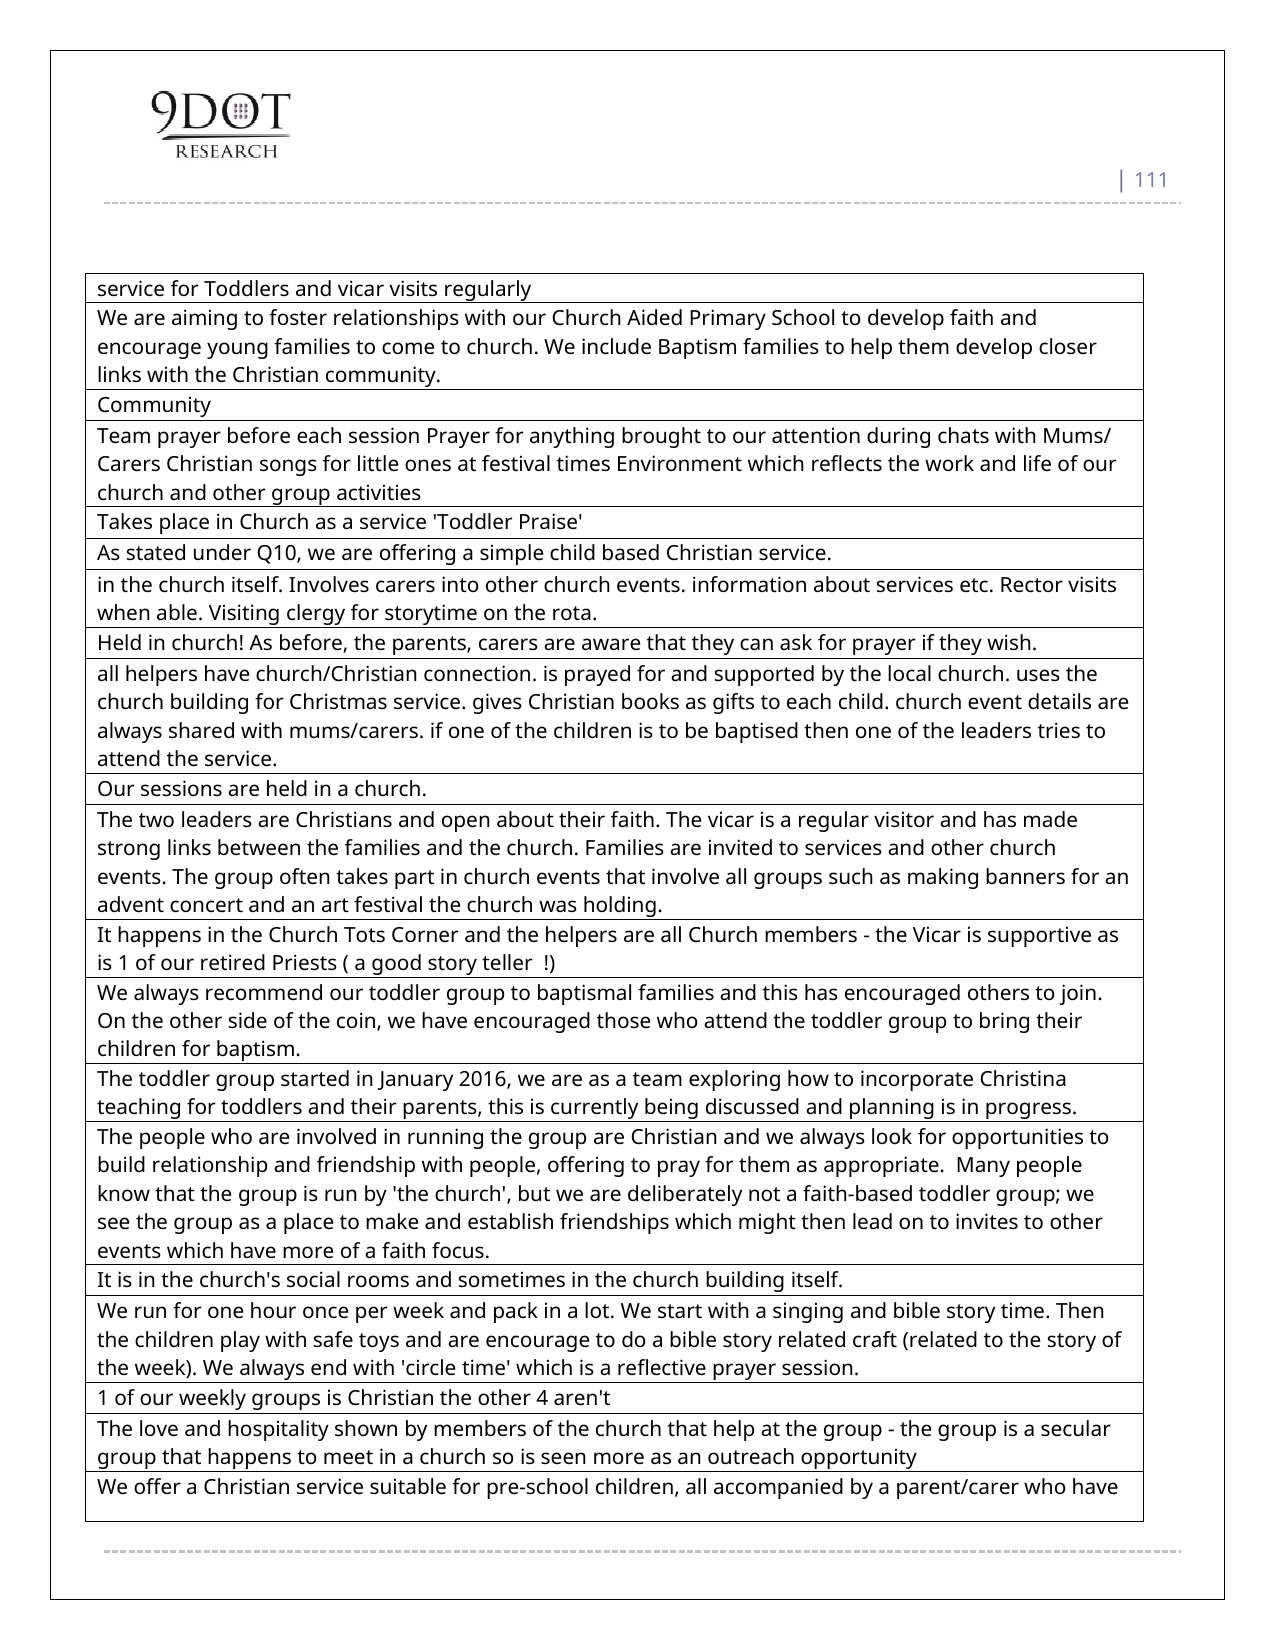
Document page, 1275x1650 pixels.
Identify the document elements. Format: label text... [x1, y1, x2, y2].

table_cell The love and hospitality shown by members of the church that help at the group - the group is a secular group that happens to meet in a church so is seen more as an outreach opportunity [86, 1414, 1143, 1471]
table_cell Held in church! As before, the parents, carers are aware that they can ask for prayer if they wish. [86, 628, 1143, 658]
table_cell We are aiming to foster relationships with our Church Aided Primary School to develop faith and encourage young families to come to church. We include Baptism families to help them develop closer links with the Christian community. [86, 303, 1143, 389]
table_cell in the church itself. Involves carers into other church events. information about services etc. Rector visits when able. Visiting clergy for storytime on the rota. [86, 570, 1143, 627]
table_cell Our sessions are held in a church. [86, 774, 1143, 804]
table_cell The people who are involved in running the group are Christian and we always look for opportunities to build relationship and friendship with people, offering to pray for them as appropriate. Many people know that the group is run by 'the church', but we are deliberately not a faith-based toddler group; we see the group as a place to make and establish friendships which might then lead on to invites to other events which have more of a faith focus. [86, 1122, 1143, 1264]
table_cell It is in the church's social rooms and sometimes in the church building itself. [86, 1265, 1143, 1295]
table_cell Team prayer before each session Prayer for anything brought to our attention during chats with Mums/ Carers Christian songs for little ones at festival times Environment which reflects the work and life of our church and other group activities [86, 421, 1143, 506]
table_cell The toddler group started in January 2016, we are as a team exploring how to incorporate Christina teaching for toddlers and their parents, this is currently being discussed and planning is in progress. [86, 1064, 1143, 1121]
picture [115, 60, 339, 186]
table_cell It happens in the Church Tots Corner and the helpers are all Church members - the Vicar is supportive as is 1 of our retired Priests ( a good story teller !) [86, 920, 1143, 977]
table_cell We encourage families to attend church Family service and families@4. We always have a Christmas service for Toddlers and vicar visits regularly [86, 274, 1143, 302]
table_cell Community [86, 390, 1143, 420]
table_cell As stated under Q10, we are offering a simple child based Christian service. [86, 539, 1143, 569]
table_cell Takes place in Church as a service 'Toddler Praise' [86, 507, 1143, 537]
table_cell We run for one hour once per week and pack in a lot. We start with a singing and bible story time. Then the children play with safe toys and are encourage to do a bible story related craft (related to the story of the week). We always end with 'circle time' which is a reflective prayer session. [86, 1296, 1143, 1382]
table_cell 1 of our weekly groups is Christian the other 4 aren't [86, 1383, 1143, 1413]
table_cell The two leaders are Christians and open about their faith. The vicar is a regular visitor and has made strong links between the families and the church. Families are invited to services and other church events. The group often takes part in church events that involve all groups such as making banners for an advent concert and an art festival the church was holding. [86, 805, 1143, 919]
table_cell We always recommend our toddler group to baptismal families and this has encouraged others to join. On the other side of the coin, we have encouraged those who attend the toddler group to bring their children for baptism. [86, 978, 1143, 1063]
table_cell all helpers have church/Christian connection. is prayed for and supported by the local church. uses the church building for Christmas service. gives Christian books as gifts to each child. church event details are always shared with mums/carers. if one of the children is to be baptised then one of the leaders tries to attend the service. [86, 659, 1143, 773]
